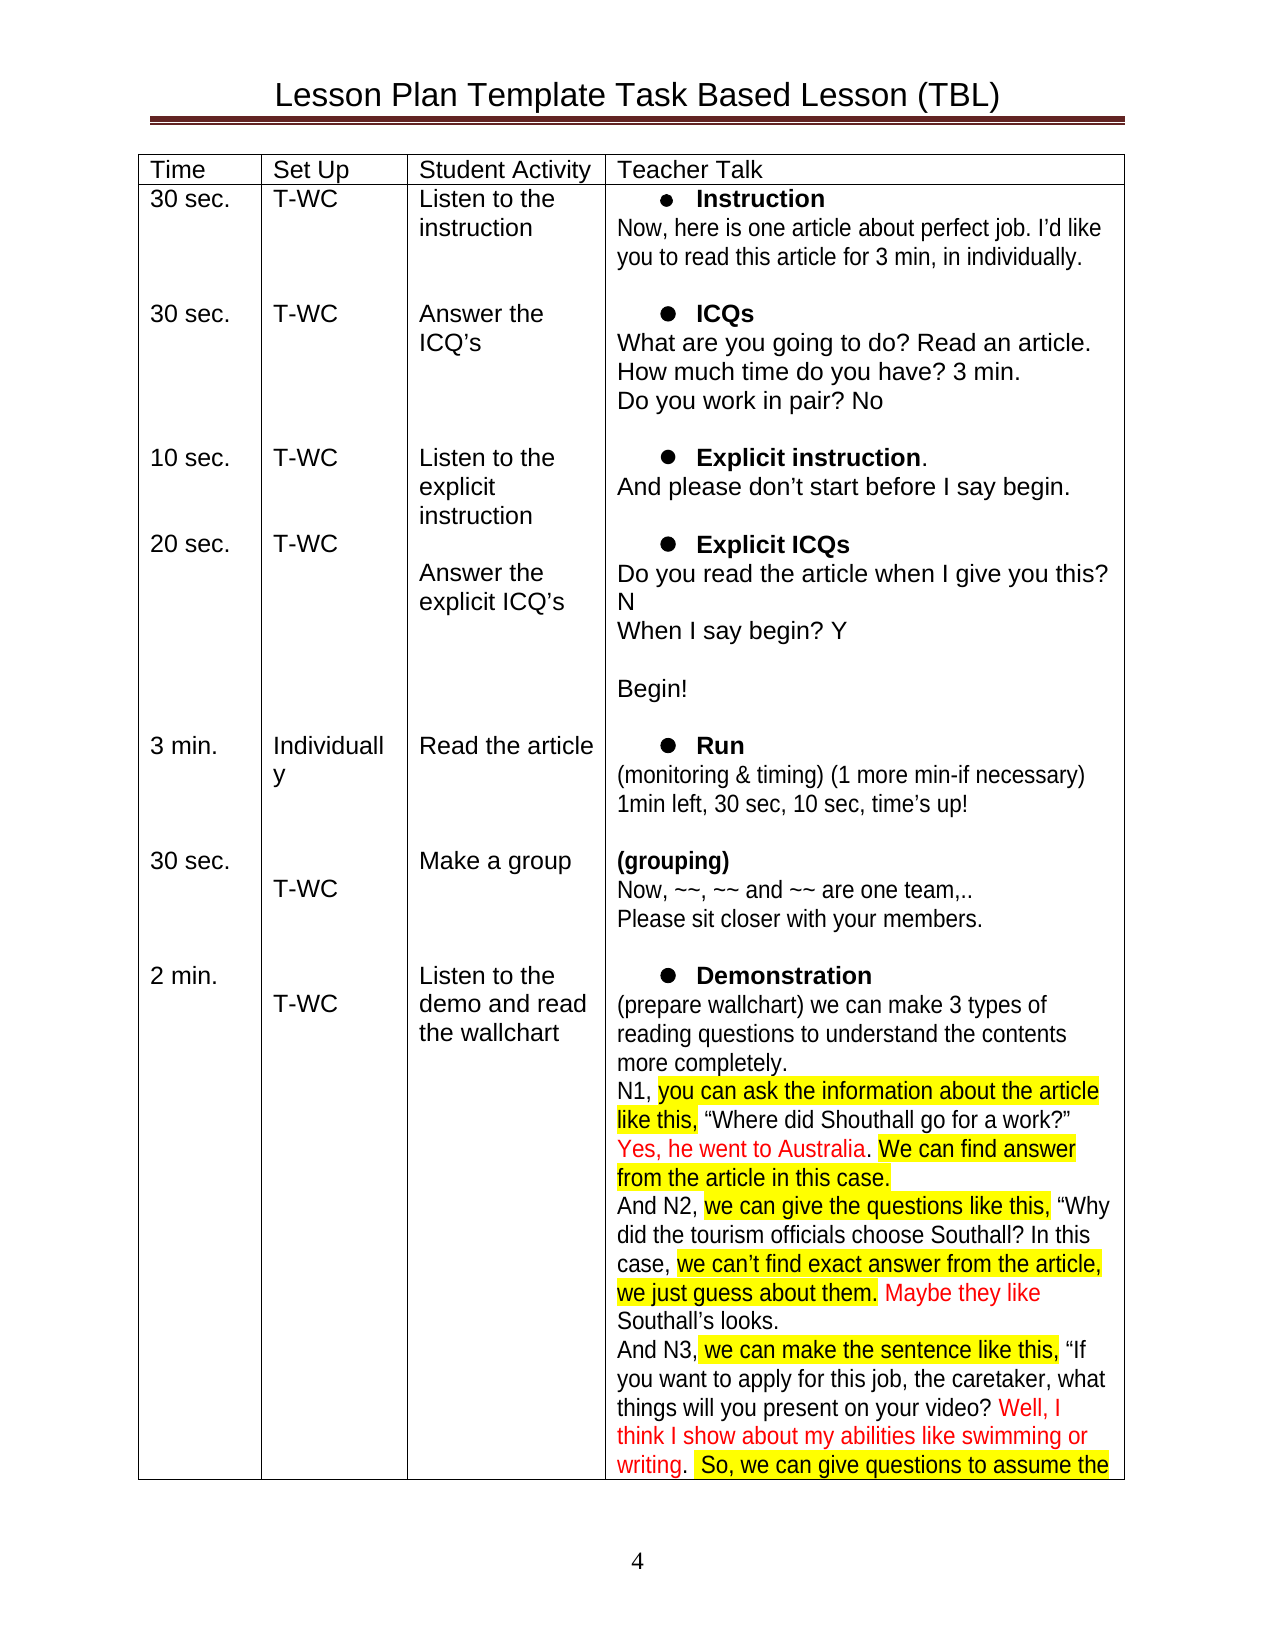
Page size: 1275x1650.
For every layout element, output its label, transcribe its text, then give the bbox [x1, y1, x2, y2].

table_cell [408, 185, 605, 1479]
table_cell Student Activity [408, 155, 605, 183]
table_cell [139, 185, 261, 1479]
table_cell Time [139, 155, 261, 183]
table_cell Teacher Talk [606, 155, 1124, 183]
table_cell Set Up [262, 155, 407, 183]
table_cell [606, 185, 1124, 1479]
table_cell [262, 185, 407, 1479]
